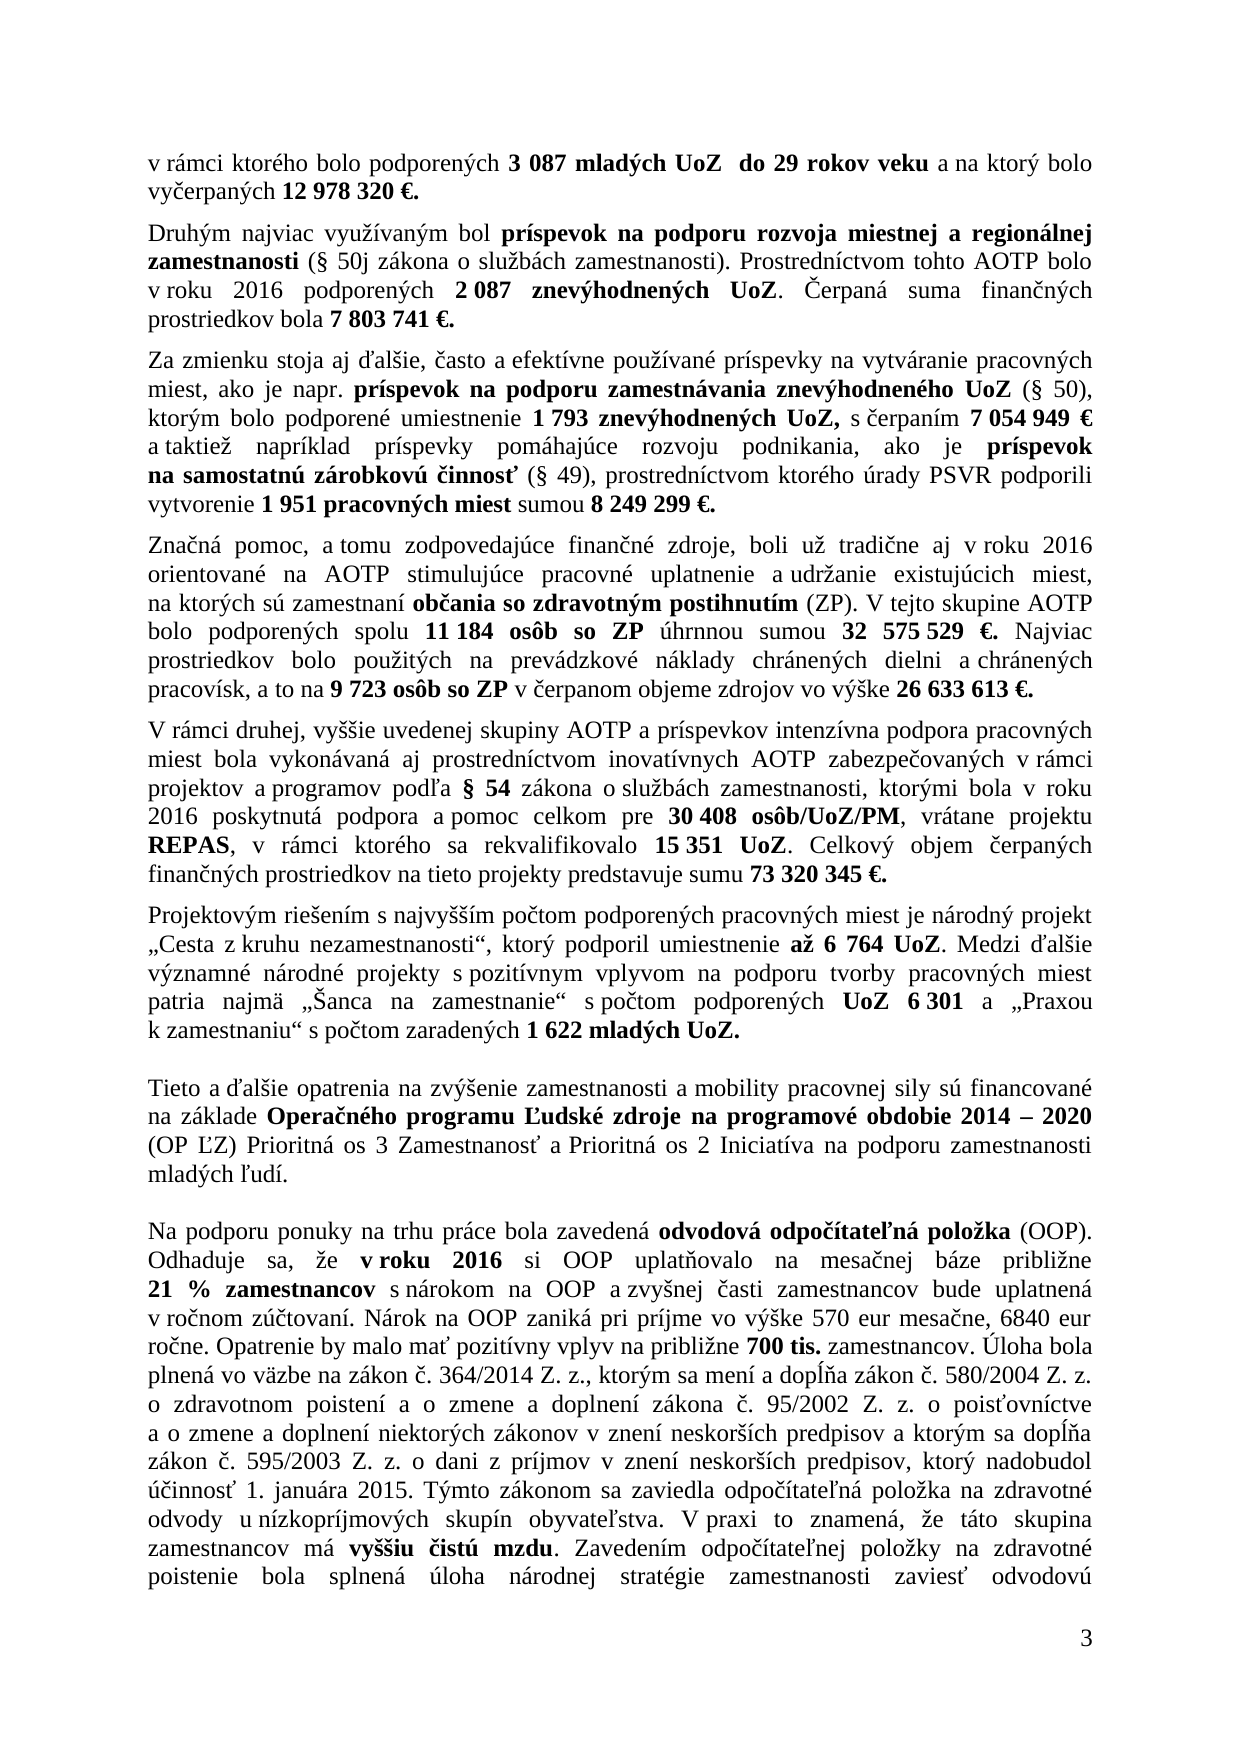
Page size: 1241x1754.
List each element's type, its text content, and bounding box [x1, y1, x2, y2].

text Za zmienku stoja aj ďalšie, často a efektívne používané príspevky na vytváranie pracovných miest, ako je napr. príspevok na podporu zamestnávania znevýhodneného UoZ (§ 50), ktorým bolo podporené umiestnenie 1 793 znevýhodnených UoZ, s čerpaním 7 054 949 € a taktiež napríklad príspevky pomáhajúce rozvoju podnikania, ako je príspevok na samostatnú zárobkovú činnosť (§ 49), prostredníctvom ktorého úrady PSVR podporili vytvorenie 1 951 pracovných miest sumou 8 249 299 €. [148, 345, 1093, 518]
text Projektovým riešením s najvyšším počtom podporených pracovných miest je národný projekt „Cesta z kruhu nezamestnanosti“, ktorý podporil umiestnenie až 6 764 UoZ. Medzi ďalšie významné národné projekty s pozitívnym vplyvom na podporu tvorby pracovných miest patria najmä „Šanca na zamestnanie“ s počtom podporených UoZ 6 301 a „Praxou k zamestnaniu“ s počtom zaradených 1 622 mladých UoZ. [148, 900, 1093, 1044]
text Druhým najviac využívaným bol príspevok na podporu rozvoja miestnej a regionálnej zamestnanosti (§ 50j zákona o službách zamestnanosti). Prostredníctvom tohto AOTP bolo v roku 2016 podporených 2 087 znevýhodnených UoZ. Čerpaná suma finančných prostriedkov bola 7 803 741 €. [148, 218, 1093, 333]
text Značná pomoc, a tomu zodpovedajúce finančné zdroje, boli už tradične aj v roku 2016 orientované na AOTP stimulujúce pracovné uplatnenie a udržanie existujúcich miest, na ktorých sú zamestnaní občania so zdravotným postihnutím (ZP). V tejto skupine AOTP bolo podporených spolu 11 184 osôb so ZP úhrnnou sumou 32 575 529 €. Najviac prostriedkov bolo použitých na prevádzkové náklady chránených dielni a chránených pracovísk, a to na 9 723 osôb so ZP v čerpanom objeme zdrojov vo výške 26 633 613 €. [148, 530, 1093, 703]
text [148, 1216, 1093, 1590]
text V rámci druhej, vyššie uvedenej skupiny AOTP a príspevkov intenzívna podpora pracovných miest bola vykonávaná aj prostredníctvom inovatívnych AOTP zabezpečovaných v rámci projektov a programov podľa § 54 zákona o službách zamestnanosti, ktorými bola v roku 2016 poskytnutá podpora a pomoc celkom pre 30 408 osôb/UoZ/PM, vrátane projektu REPAS, v rámci ktorého sa rekvalifikovalo 15 351 UoZ. Celkový objem čerpaných finančných prostriedkov na tieto projekty predstavuje sumu 73 320 345 €. [148, 715, 1093, 888]
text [148, 148, 1093, 205]
text Tieto a ďalšie opatrenia na zvýšenie zamestnanosti a mobility pracovnej sily sú financované na základe Operačného programu Ľudské zdroje na programové obdobie 2014 – 2020 (OP ĽZ) Prioritná os 3 Zamestnanosť a Prioritná os 2 Iniciatíva na podporu zamestnanosti mladých ľudí. [148, 1073, 1093, 1188]
